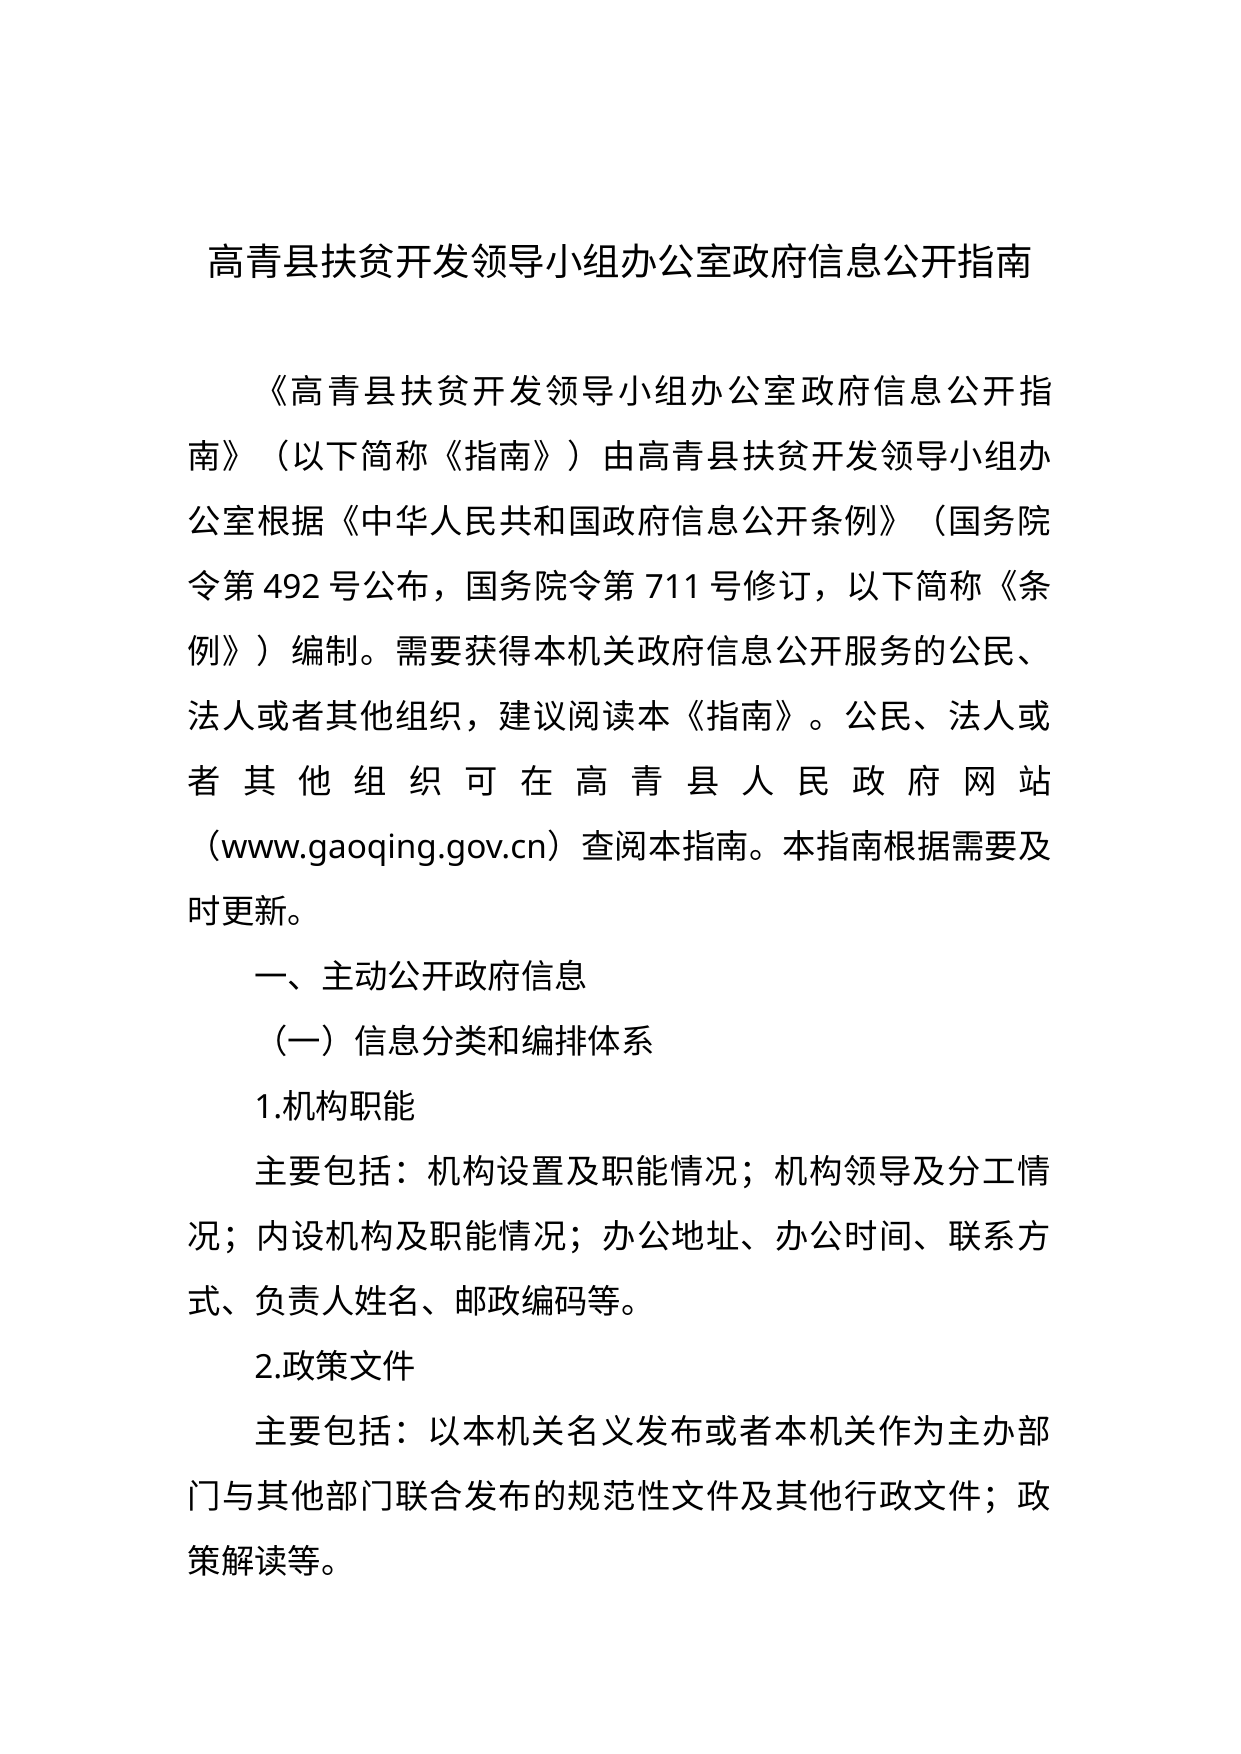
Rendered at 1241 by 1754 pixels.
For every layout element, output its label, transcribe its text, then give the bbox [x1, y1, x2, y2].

text 《高青县扶贫开发领导小组办公室政府信息公开指南》（以下简称《指南》）由高青县扶贫开发领导小组办公室根据《中华人民共和国政府信息公开条例》（国务院令第492号公布，国务院令第711号修订，以下简称《条例》）编制。需要获得本机关政府信息公开服务的公民、法人或者其他组织，建议阅读本《指南》。公民、法人或者其他组织可在高青县人民政府网站（www.gaoqing.gov.cn）查阅本指南。本指南根据需要及时更新。 [187, 357, 1053, 942]
text 主要包括：以本机关名义发布或者本机关作为主办部门与其他部门联合发布的规范性文件及其他行政文件；政策解读等。 [187, 1397, 1053, 1592]
text 2.政策文件 [187, 1332, 1053, 1397]
text 高青县扶贫开发领导小组办公室政府信息公开指南 [187, 227, 1053, 292]
text 一、主动公开政府信息 [187, 942, 1053, 1007]
text 1.机构职能 [187, 1072, 1053, 1137]
text （一）信息分类和编排体系 [187, 1007, 1053, 1072]
text 主要包括：机构设置及职能情况；机构领导及分工情况；内设机构及职能情况；办公地址、办公时间、联系方式、负责人姓名、邮政编码等。 [187, 1137, 1053, 1332]
